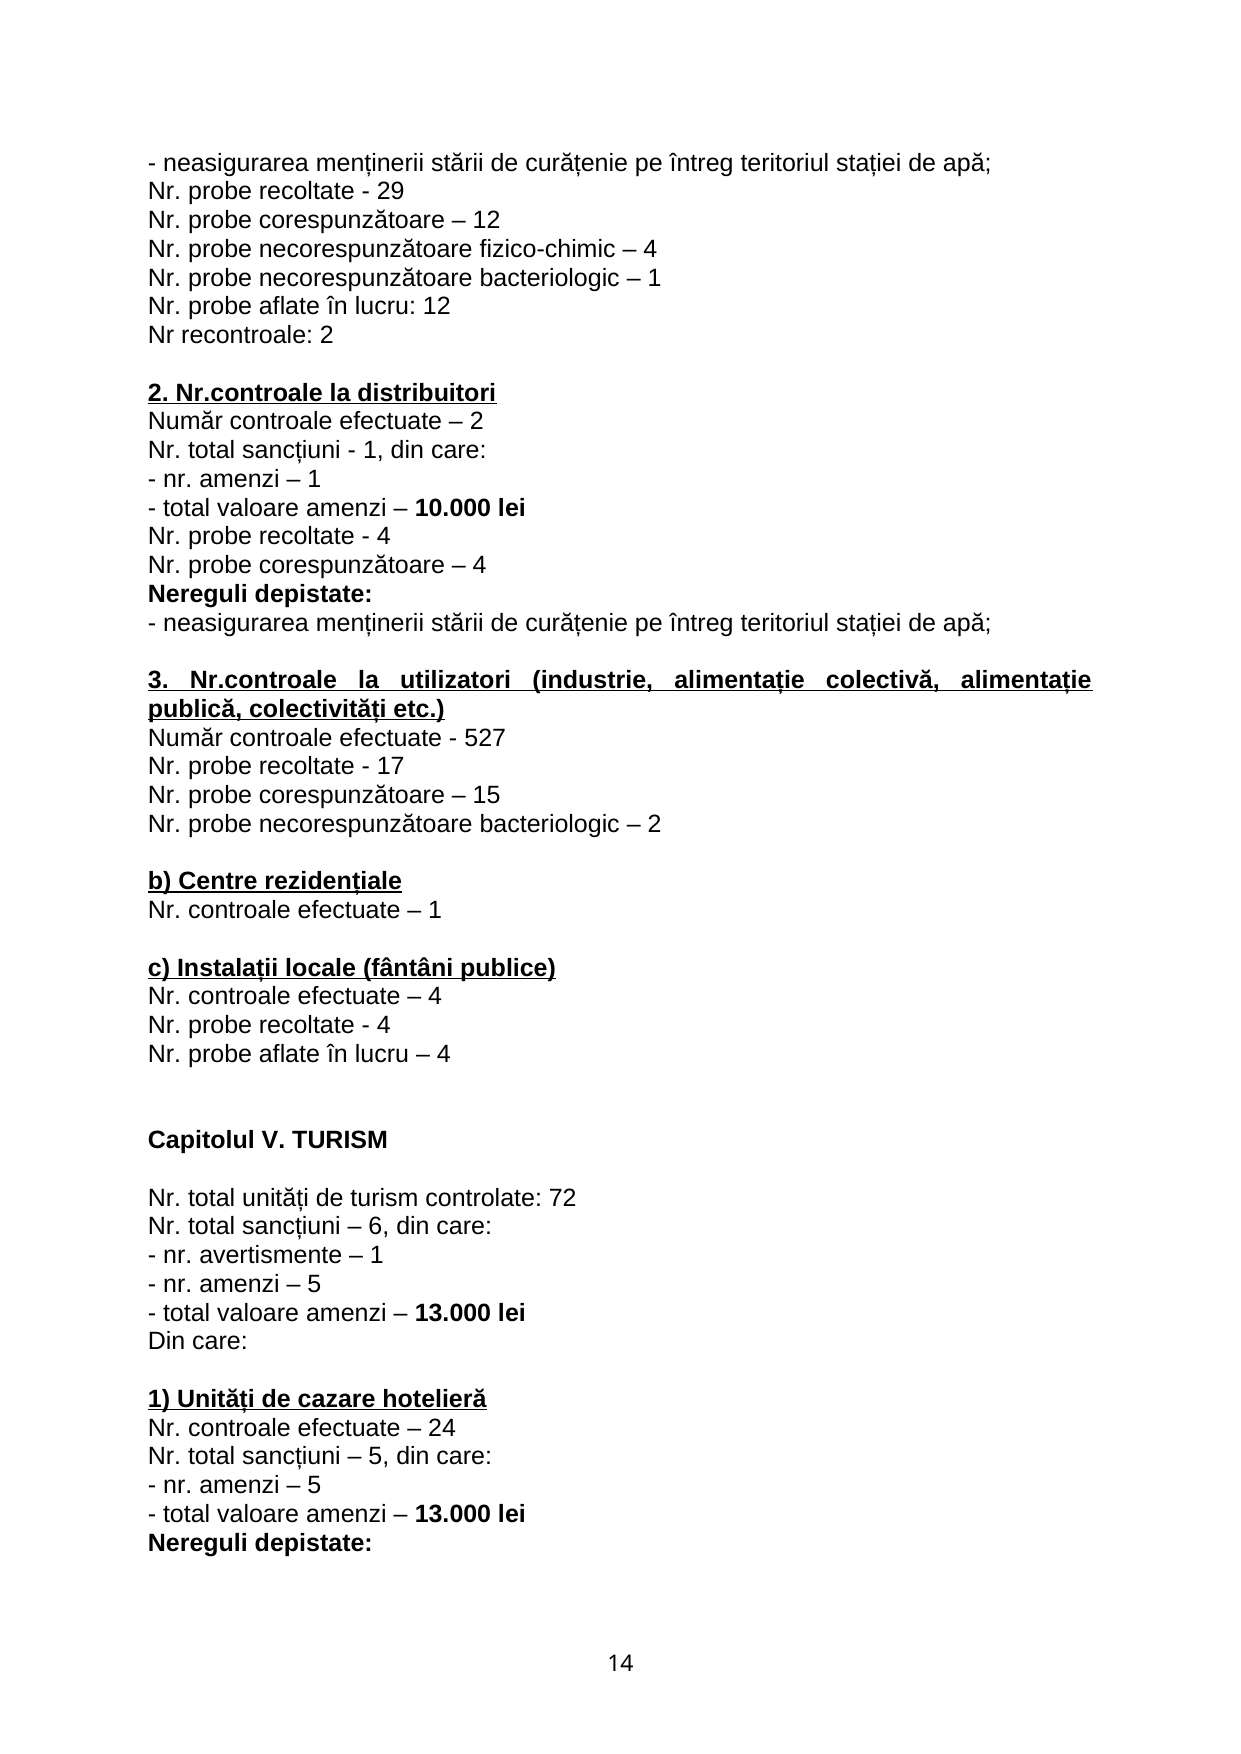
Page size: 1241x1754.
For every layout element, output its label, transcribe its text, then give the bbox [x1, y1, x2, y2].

text Nr. controale efectuate – 1 [148, 895, 1093, 924]
text Nr. probe aflate în lucru: 12 [148, 291, 1093, 320]
text Din care: [148, 1326, 1093, 1355]
text Nr recontroale: 2 [148, 320, 1093, 349]
text - total valoare amenzi – 13.000 lei [148, 1499, 1093, 1528]
text Nr. total sancțiuni – 5, din care: [148, 1441, 1093, 1470]
text Număr controale efectuate - 527 [148, 723, 1093, 751]
text Nr. total unități de turism controlate: 72 [148, 1183, 1093, 1211]
text Număr controale efectuate – 2 [148, 406, 1093, 435]
text Nr. probe recoltate - 17 [148, 751, 1093, 780]
text - total valoare amenzi – 10.000 lei [148, 493, 1093, 521]
text Nr. probe recoltate - 4 [148, 1010, 1093, 1039]
text - nr. amenzi – 5 [148, 1470, 1093, 1499]
text Nr. probe corespunzătoare – 15 [148, 780, 1093, 809]
text - nr. amenzi – 5 [148, 1269, 1093, 1298]
text Nereguli depistate: [148, 579, 1093, 608]
text Nr. probe necorespunzătoare bacteriologic – 2 [148, 809, 1093, 838]
text Nr. total sancțiuni – 6, din care: [148, 1211, 1093, 1240]
text 2. Nr.controale la distribuitori [148, 378, 1093, 406]
text Nr. probe corespunzătoare – 4 [148, 550, 1093, 579]
text Nr. controale efectuate – 4 [148, 981, 1093, 1010]
text Nr. probe corespunzătoare – 12 [148, 205, 1093, 234]
text Nr. total sancțiuni - 1, din care: [148, 435, 1093, 464]
text Nr. probe recoltate - 4 [148, 521, 1093, 550]
text 1) Unități de cazare hotelieră [148, 1384, 1093, 1413]
text - neasigurarea menținerii stării de curățenie pe întreg teritoriul stației de apă; [148, 608, 1093, 636]
text b) Centre rezidențiale [148, 866, 1093, 895]
text c) Instalații locale (fântâni publice) [148, 953, 1093, 981]
text - neasigurarea menținerii stării de curățenie pe întreg teritoriul stației de apă; [148, 148, 1093, 176]
text - total valoare amenzi – 13.000 lei [148, 1298, 1093, 1326]
text 3. Nr.controale la utilizatori (industrie, alimentație colectivă, alimentație publică, colectivități etc.) [148, 665, 1093, 690]
text Nr. controale efectuate – 24 [148, 1413, 1093, 1441]
text 3. Nr.controale la utilizatori (industrie, alimentație colectivă, alimentație publică, colectivități etc.) [148, 691, 1093, 723]
text Nereguli depistate: [148, 1528, 1093, 1556]
text Capitolul V. TURISM [148, 1125, 1093, 1154]
text Nr. probe necorespunzătoare fizico-chimic – 4 [148, 234, 1093, 263]
text - nr. amenzi – 1 [148, 464, 1093, 493]
text - nr. avertismente – 1 [148, 1240, 1093, 1269]
text Nr. probe aflate în lucru – 4 [148, 1039, 1093, 1068]
text Nr. probe necorespunzătoare bacteriologic – 1 [148, 263, 1093, 291]
text Nr. probe recoltate - 29 [148, 176, 1093, 205]
